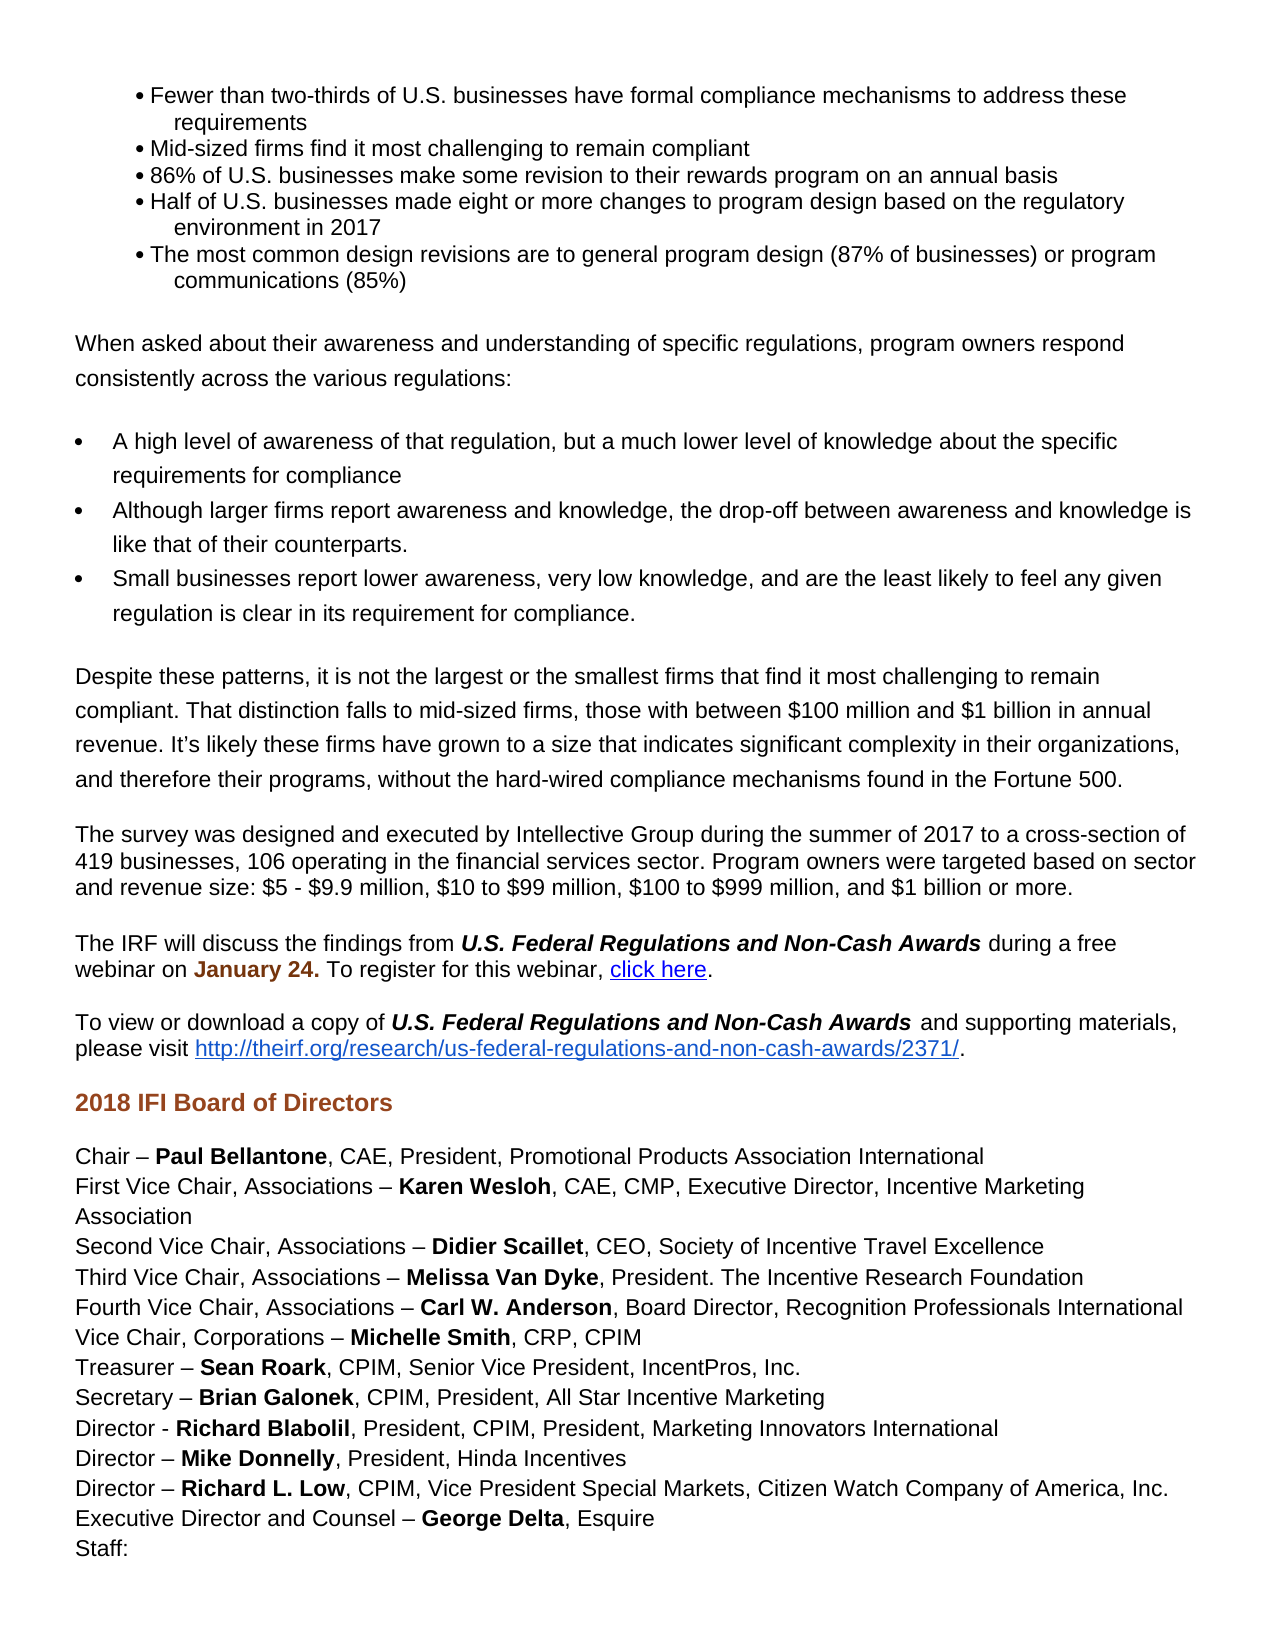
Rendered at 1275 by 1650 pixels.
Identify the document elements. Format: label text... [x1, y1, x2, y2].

list A high level of awareness of that regulation, but a much lower level of knowledge about the specific requirements for compliance [75, 420, 1200, 489]
text Despite these patterns, it is not the largest or the smallest firms that find it most challenging to remain compliant. That distinction falls to mid-sized firms, those with between $100 million and $1 billion in annual revenue. It’s likely these firms have grown to a size that indicates significant complexity in their organizations, and therefore their programs, without the hard-wired compliance mechanisms found in the Fortune 500. [75, 655, 1200, 792]
text Third Vice Chair, Associations – Melissa Van Dyke, President. The Incentive Research Foundation [75, 1263, 1200, 1290]
text Executive Director and Counsel – George Delta, Esquire [75, 1505, 1200, 1532]
text Director – Mike Donnelly, President, Hinda Incentives [75, 1445, 1200, 1471]
list Although larger firms report awareness and knowledge, the drop-off between awareness and knowledge is like that of their counterparts. [75, 489, 1200, 557]
text Staff: [75, 1535, 1200, 1562]
list The most common design revisions are to general program design (87% of businesses) or program communications (85%) [136, 241, 1200, 293]
list 86% of U.S. businesses make some revision to their rewards program on an annual basis [136, 162, 1200, 188]
list Half of U.S. businesses made eight or more changes to program design based on the regulatory environment in 2017 [136, 188, 1200, 241]
text First Vice Chair, Associations – Karen Wesloh, CAE, CMP, Executive Director, Incentive Marketing Association [75, 1173, 1200, 1229]
text Treasurer – Sean Roark, CPIM, Senior Vice President, IncentPros, Inc. [75, 1354, 1200, 1381]
text Chair – Paul Bellantone, CAE, President, Promotional Products Association International [75, 1143, 1200, 1169]
text Second Vice Chair, Associations – Didier Scaillet, CEO, Society of Incentive Travel Excellence [75, 1233, 1200, 1260]
list Mid-sized firms find it most challenging to remain compliant [136, 135, 1200, 162]
text Secretary – Brian Galonek, CPIM, President, All Star Incentive Marketing [75, 1384, 1200, 1411]
text To view or download a copy of U.S. Federal Regulations and Non-Cash Awards and supporting materials, please visit http://theirf.org/research/us-federal-regulations-and-non-cash-awards/2371/. [75, 1008, 1200, 1061]
list Fewer than two-thirds of U.S. businesses have formal compliance mechanisms to address these requirements [136, 82, 1200, 135]
text 2018 IFI Board of Directors [75, 1088, 1200, 1116]
text The survey was designed and executed by Intellective Group during the summer of 2017 to a cross-section of 419 businesses, 106 operating in the financial services sector. Program owners were targeted based on sector and revenue size: $5 - $9.9 million, $10 to $99 million, $100 to $999 million, and $1 billion or more. [75, 821, 1200, 900]
list Small businesses report lower awareness, very low knowledge, and are the least likely to feel any given regulation is clear in its requirement for compliance. [75, 557, 1200, 626]
text Director – Richard L. Low, CPIM, Vice President Special Markets, Citizen Watch Company of America, Inc. [75, 1475, 1200, 1501]
text The IRF will discuss the findings from U.S. Federal Regulations and Non-Cash Awards during a free webinar on January 24. To register for this webinar, click here. [75, 929, 1200, 982]
text When asked about their awareness and understanding of specific regulations, program owners respond consistently across the various regulations: [75, 322, 1200, 391]
text Vice Chair, Corporations – Michelle Smith, CRP, CPIM [75, 1324, 1200, 1350]
text Director - Richard Blabolil, President, CPIM, President, Marketing Innovators International [75, 1414, 1200, 1441]
text Fourth Vice Chair, Associations – Carl W. Anderson, Board Director, Recognition Professionals International [75, 1294, 1200, 1320]
